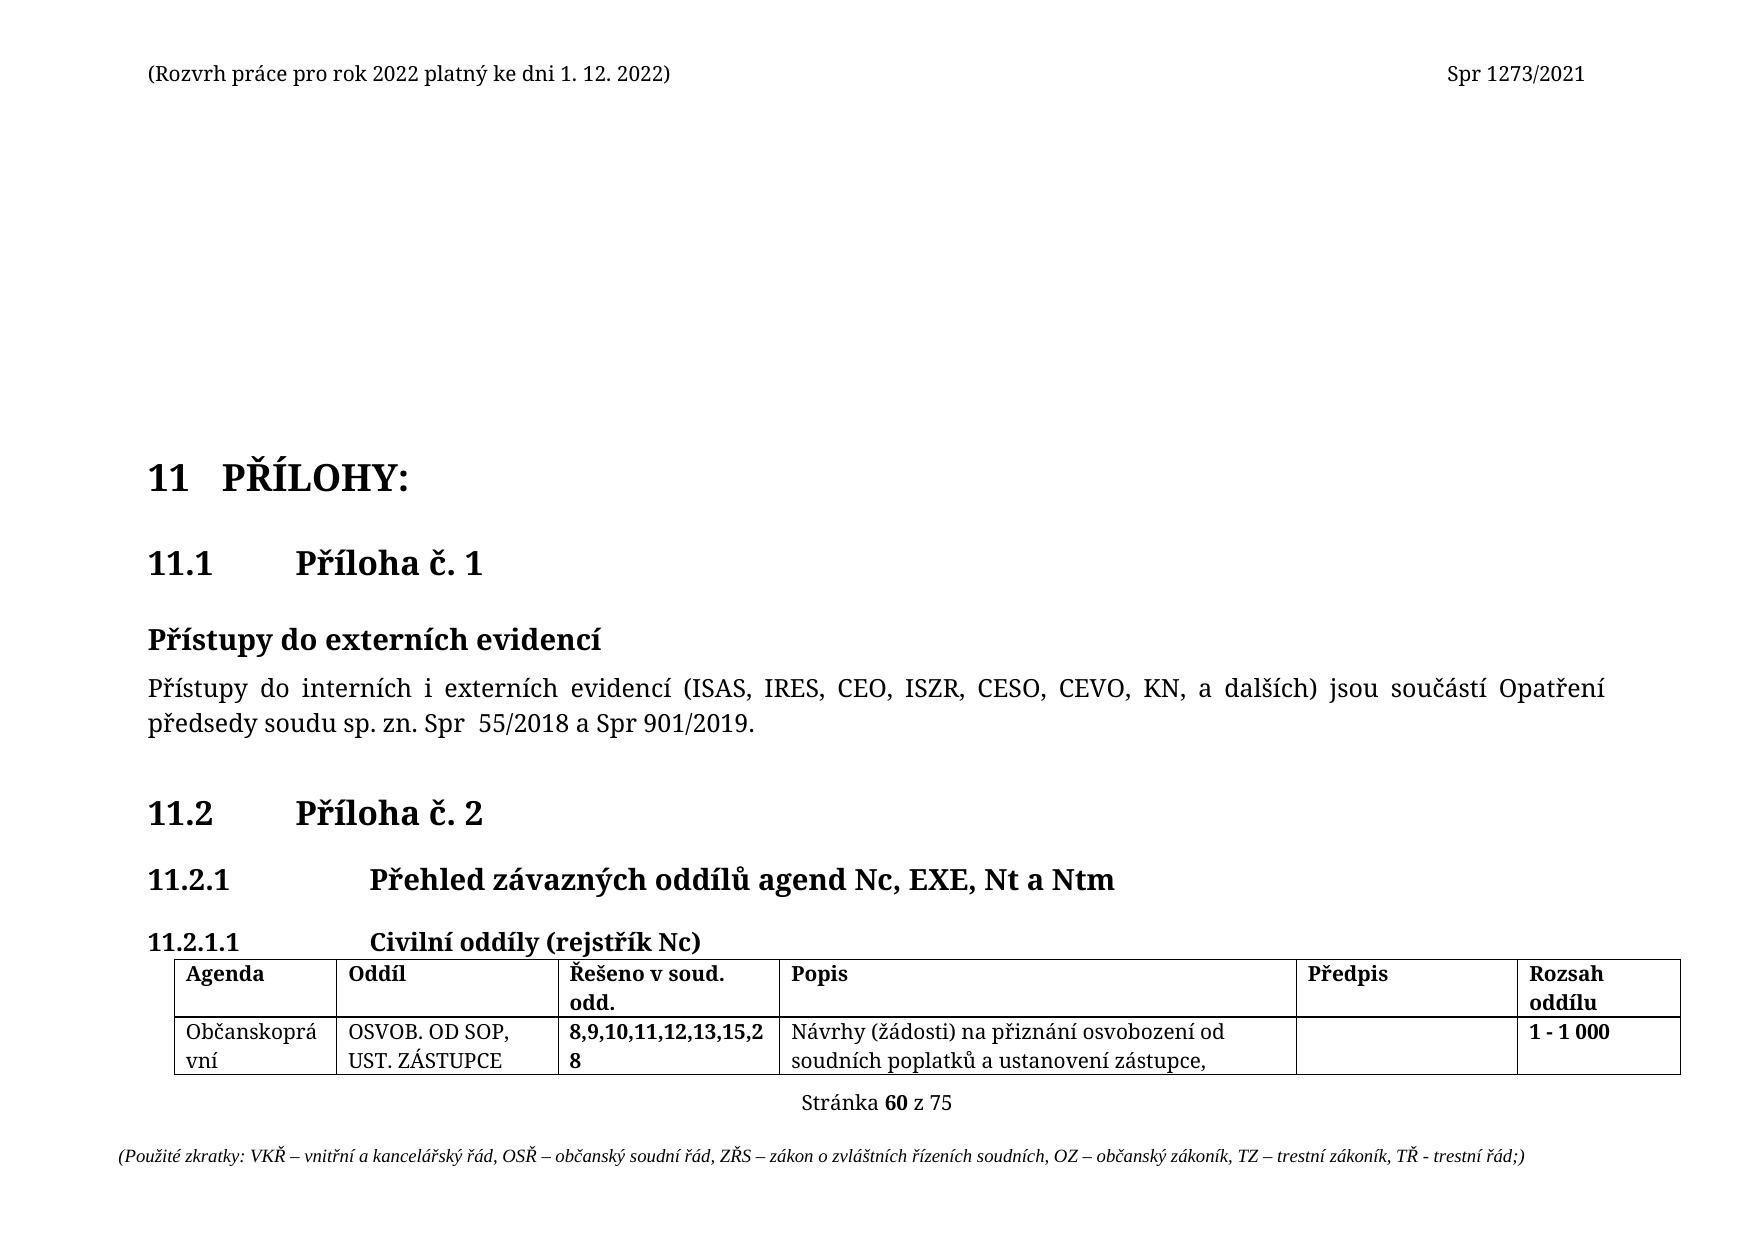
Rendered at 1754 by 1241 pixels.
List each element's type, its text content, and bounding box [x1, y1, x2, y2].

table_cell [559, 1018, 779, 1074]
subtitle 11.1 Příloha č. 1 [148, 539, 1606, 585]
text Přístupy do externích evidencí [148, 619, 1606, 659]
table_cell 1 - 1 000 [1518, 1018, 1680, 1074]
table_cell Občanskoprávní [175, 1018, 336, 1074]
subtitle 11 PŘÍLOHY: [148, 451, 1606, 502]
table_header Popis [780, 960, 1296, 1016]
table_header Agenda [175, 960, 336, 1016]
text Přístupy do interních i externích evidencí (ISAS, IRES, CEO, ISZR, CESO, CEVO, KN, a dalších) jsou součástí Opatření předsedy soudu sp. zn. Spr 55/2018 a Spr 901/2019. [148, 671, 1606, 739]
subtitle 11.2.1 Přehled závazných oddílů agend Nc, EXE, Nt a Ntm [148, 860, 1606, 899]
subtitle 11.2 Příloha č. 2 [148, 789, 1606, 835]
table_header Oddíl [337, 960, 558, 1016]
table_header Předpis [1297, 960, 1517, 1016]
table_header Rozsah oddílu [1518, 960, 1680, 1016]
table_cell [337, 1018, 558, 1074]
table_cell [780, 1018, 1296, 1074]
table_cell [1297, 1018, 1517, 1074]
subtitle 11.2.1.1 Civilní oddíly (rejstřík Nc) [148, 924, 1606, 958]
table_header Řešeno v soud. odd. [559, 960, 779, 1016]
